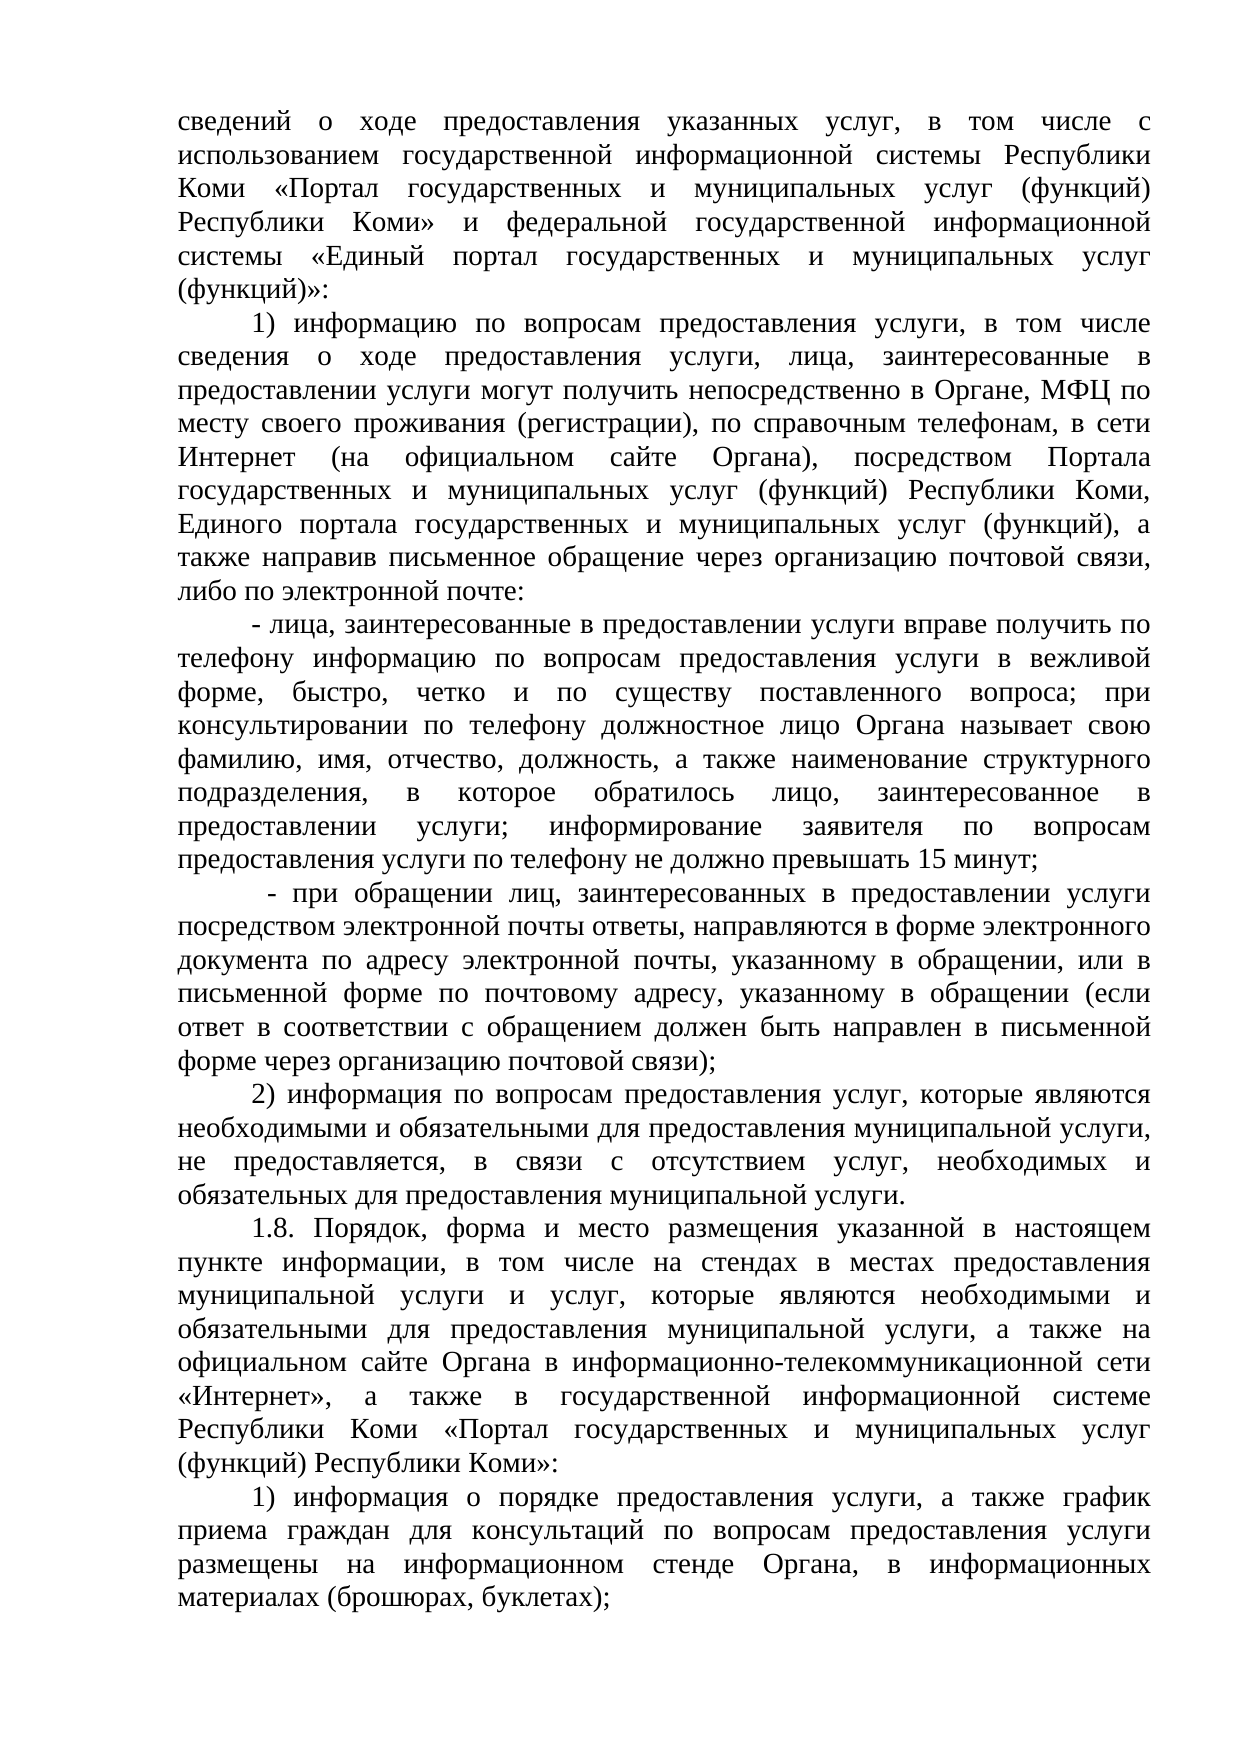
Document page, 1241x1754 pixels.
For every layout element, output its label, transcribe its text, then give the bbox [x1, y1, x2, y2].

text 2) информация по вопросам предоставления услуг, которые являются необходимыми и обязательными для предоставления муниципальной услуги, не предоставляется, в связи с отсутствием услуг, необходимых и обязательных для предоставления муниципальной услуги. [177, 1076, 1152, 1210]
text 1) информация о порядке предоставления услуги, а также график приема граждан для консультаций по вопросам предоставления услуги размещены на информационном стенде Органа, в информационных материалах (брошюрах, буклетах); [177, 1479, 1152, 1613]
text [177, 103, 1152, 305]
text 1.8. Порядок, форма и место размещения указанной в настоящем пункте информации, в том числе на стендах в местах предоставления муниципальной услуги и услуг, которые являются необходимыми и обязательными для предоставления муниципальной услуги, а также на официальном сайте Органа в информационно-телекоммуникационной сети «Интернет», а также в государственной информационной системе Республики Коми «Портал государственных и муниципальных услуг (функций) Республики Коми»: [177, 1210, 1152, 1479]
text - лица, заинтересованные в предоставлении услуги вправе получить по телефону информацию по вопросам предоставления услуги в вежливой форме, быстро, четко и по существу поставленного вопроса; при консультировании по телефону должностное лицо Органа называет свою фамилию, имя, отчество, должность, а также наименование структурного подразделения, в которое обратилось лицо, заинтересованное в предоставлении услуги; информирование заявителя по вопросам предоставления услуги по телефону не должно превышать 15 минут; [177, 607, 1152, 875]
text - при обращении лиц, заинтересованных в предоставлении услуги посредством электронной почты ответы, направляются в форме электронного документа по адресу электронной почты, указанному в обращении, или в письменной форме по почтовому адресу, указанному в обращении (если ответ в соответствии с обращением должен быть направлен в письменной форме через организацию почтовой связи); [177, 875, 1152, 1076]
text 1) информацию по вопросам предоставления услуги, в том числе сведения о ходе предоставления услуги, лица, заинтересованные в предоставлении услуги могут получить непосредственно в Органе, МФЦ по месту своего проживания (регистрации), по справочным телефонам, в сети Интернет (на официальном сайте Органа), посредством Портала государственных и муниципальных услуг (функций) Республики Коми, Единого портала государственных и муниципальных услуг (функций), а также направив письменное обращение через организацию почтовой связи, либо по электронной почте: [177, 305, 1152, 607]
